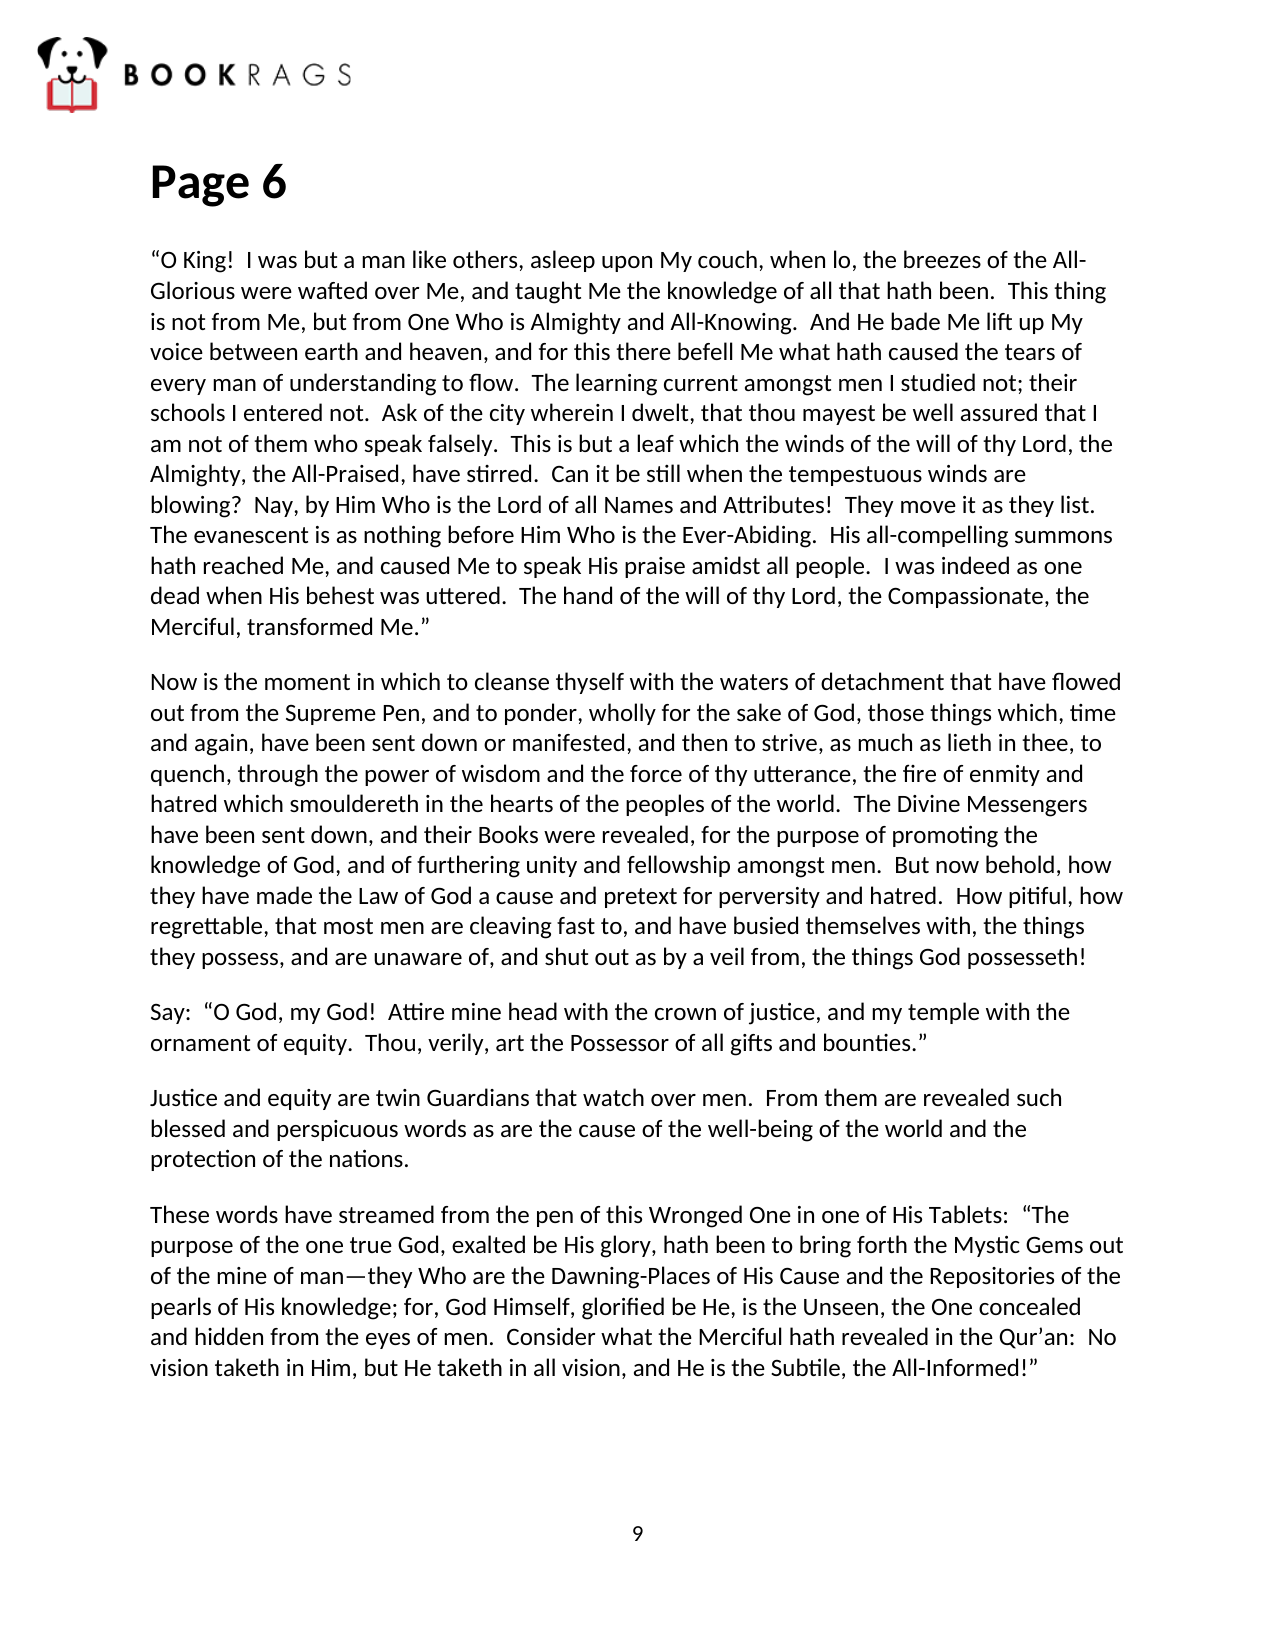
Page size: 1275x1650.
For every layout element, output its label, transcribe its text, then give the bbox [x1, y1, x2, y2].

text Now is the moment in which to cleanse thyself with the waters of detachment that have flowed out from the Supreme Pen, and to ponder, wholly for the sake of God, those things which, time and again, have been sent down or manifested, and then to strive, as much as lieth in thee, to quench, through the power of wisdom and the force of thy utterance, the fire of enmity and hatred which smouldereth in the hearts of the peoples of the world. The Divine Messengers have been sent down, and their Books were revealed, for the purpose of promoting the knowledge of God, and of furthering unity and fellowship amongst men. But now behold, how they have made the Law of God a cause and pretext for perversity and hatred. How pitiful, how regrettable, that most men are cleaving fast to, and have busied themselves with, the things they possess, and are unaware of, and shut out as by a veil from, the things God possesseth! [150, 666, 1125, 972]
text Say: “O God, my God! Attire mine head with the crown of justice, and my temple with the ornament of equity. Thou, verily, art the Possessor of all gifts and bounties.” [150, 997, 1125, 1058]
text Justice and equity are twin Guardians that watch over men. From them are revealed such blessed and perspicuous words as are the cause of the well-being of the world and the protection of the nations. [150, 1083, 1125, 1174]
picture [37, 37, 351, 113]
text “O King! I was but a man like others, asleep upon My couch, when lo, the breezes of the All-Glorious were wafted over Me, and taught Me the knowledge of all that hath been. This thing is not from Me, but from One Who is Almighty and All-Knowing. And He bade Me lift up My voice between earth and heaven, and for this there befell Me what hath caused the tears of every man of understanding to flow. The learning current amongst men I studied not; their schools I entered not. Ask of the city wherein I dwelt, that thou mayest be well assured that I am not of them who speak falsely. This is but a leaf which the winds of the will of thy Lord, the Almighty, the All-Praised, have stirred. Can it be still when the tempestuous winds are blowing? Nay, by Him Who is the Lord of all Names and Attributes! They move it as they list. The evanescent is as nothing before Him Who is the Ever-Abiding. His all-compelling summons hath reached Me, and caused Me to speak His praise amidst all people. I was indeed as one dead when His behest was uttered. The hand of the will of thy Lord, the Compassionate, the Merciful, transformed Me.” [150, 244, 1125, 641]
text Page 6 [150, 150, 1125, 211]
text These words have streamed from the pen of this Wronged One in one of His Tablets: “The purpose of the one true God, exalted be His glory, hath been to bring forth the Mystic Gems out of the mine of man—­they Who are the Dawning-Places of His Cause and the Repositories of the pearls of His knowledge; for, God Himself, glorified be He, is the Unseen, the One concealed and hidden from the eyes of men. Consider what the Merciful hath revealed in the Qur’an: No vision taketh in Him, but He taketh in all vision, and He is the Subtile, the All-Informed!” [150, 1199, 1125, 1382]
